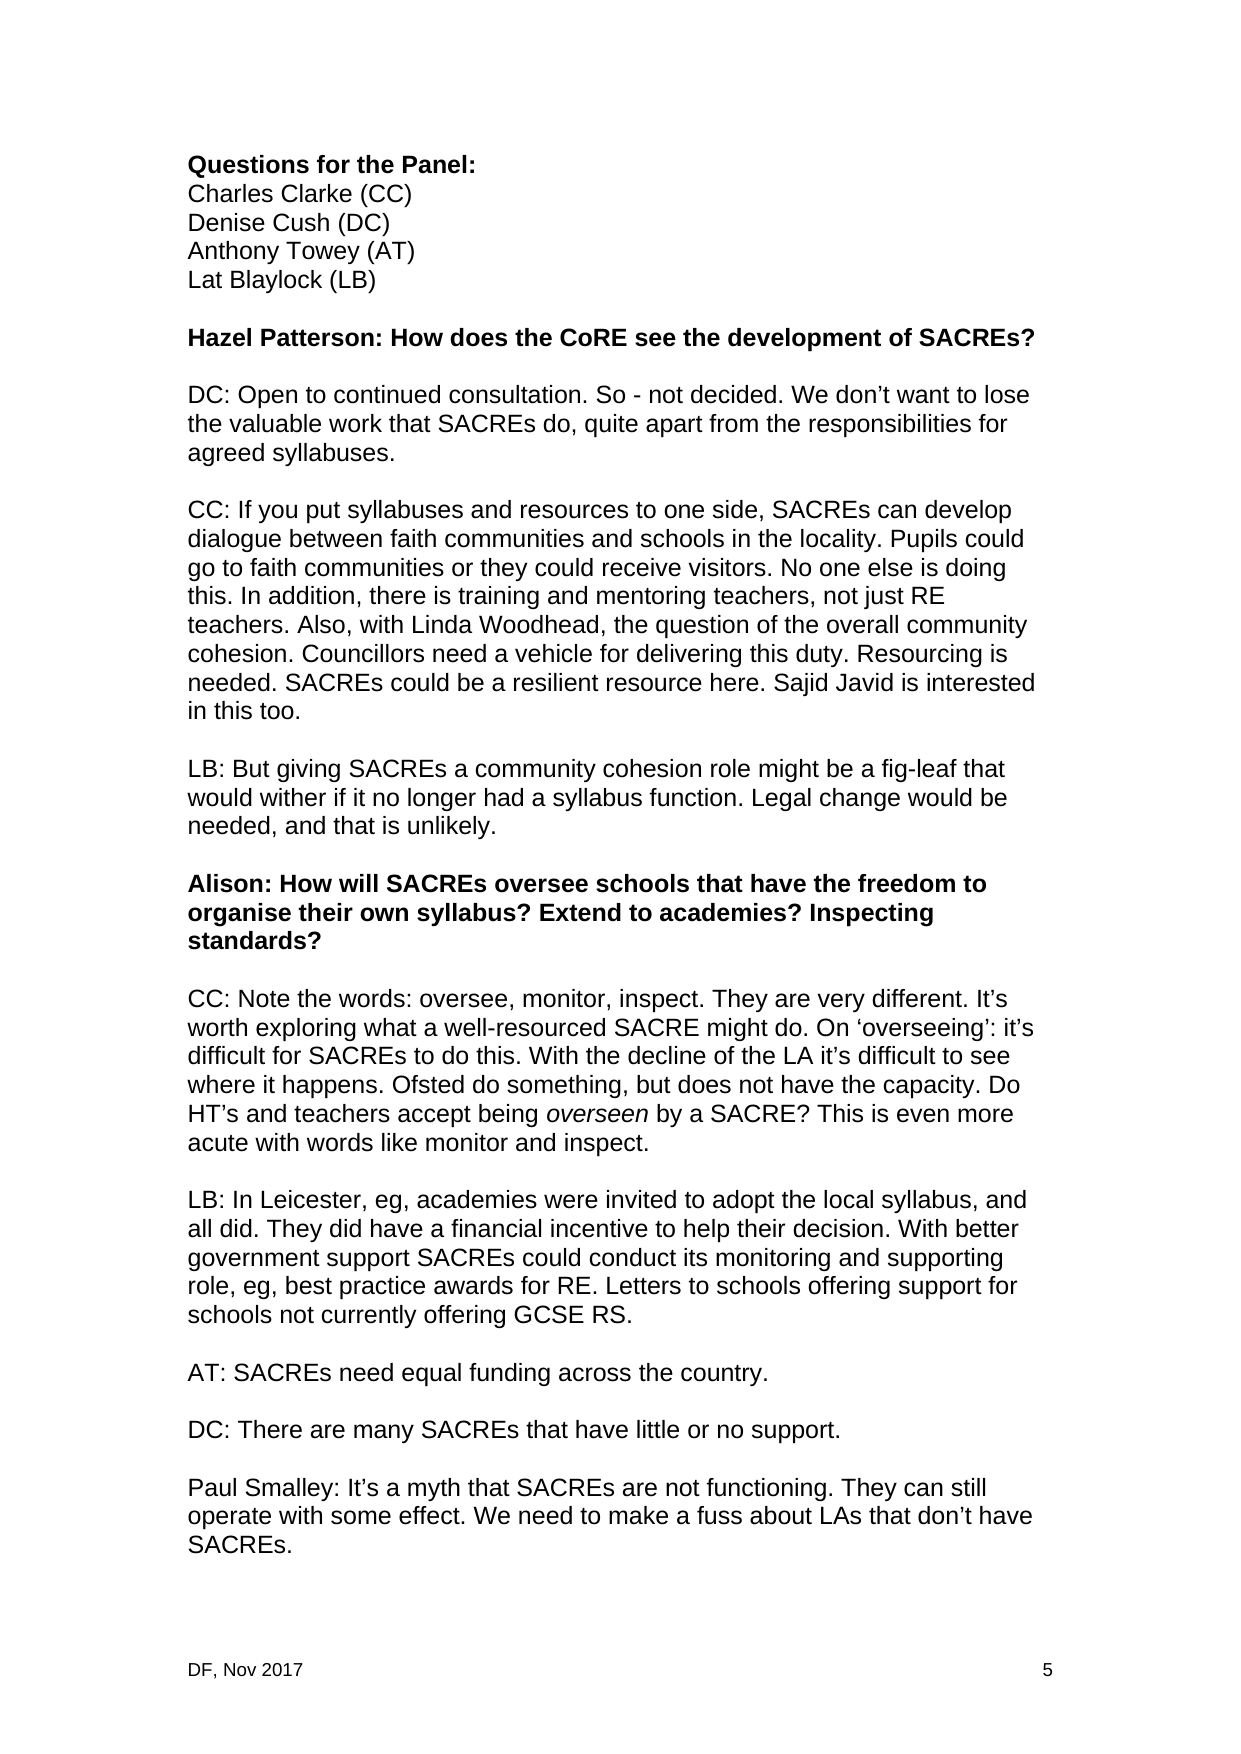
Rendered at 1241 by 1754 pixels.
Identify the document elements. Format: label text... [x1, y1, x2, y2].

text LB: In Leicester, eg, academies were invited to adopt the local syllabus, and all did. They did have a financial incentive to help their decision. With better government support SACREs could conduct its monitoring and supporting role, eg, best practice awards for RE. Letters to schools offering support for schools not currently offering GCSE RS. [187, 1185, 1053, 1329]
text CC: If you put syllabuses and resources to one side, SACREs can develop dialogue between faith communities and schools in the locality. Pupils could go to faith communities or they could receive visitors. No one else is doing this. In addition, there is training and mentoring teachers, not just RE teachers. Also, with Linda Woodhead, the question of the overall community cohesion. Councillors need a vehicle for delivering this duty. Resourcing is needed. SACREs could be a resilient resource here. Sajid Javid is interested in this too. [187, 495, 1053, 725]
text AT: SACREs need equal funding across the country. [187, 1357, 1053, 1386]
text DC: There are many SACREs that have little or no support. [187, 1415, 1053, 1444]
text Denise Cush (DC) [187, 207, 1053, 236]
text CC: Note the words: oversee, monitor, inspect. They are very different. It’s worth exploring what a well-resourced SACRE might do. On ‘overseeing’: it’s difficult for SACREs to do this. With the decline of the LA it’s difficult to see where it happens. Ofsted do something, but does not have the capacity. Do HT’s and teachers accept being overseen by a SACRE? This is even more acute with words like monitor and inspect. [187, 984, 1053, 1156]
text Alison: How will SACREs oversee schools that have the freedom to organise their own syllabus? Extend to academies? Inspecting standards? [187, 869, 1053, 955]
text Paul Smalley: It’s a myth that SACREs are not functioning. They can still operate with some effect. We need to make a fuss about LAs that don’t have SACREs. [187, 1472, 1053, 1559]
text Lat Blaylock (LB) [187, 265, 1053, 294]
text Charles Clarke (CC) [187, 179, 1053, 207]
text Hazel Patterson: How does the CoRE see the development of SACREs? [187, 322, 1053, 351]
text DC: Open to continued consultation. So - not decided. We don’t want to lose the valuable work that SACREs do, quite apart from the responsibilities for agreed syllabuses. [187, 380, 1053, 466]
text Anthony Towey (AT) [187, 236, 1053, 265]
text Questions for the Panel: [187, 150, 1053, 179]
text LB: But giving SACREs a community cohesion role might be a fig-leaf that would wither if it no longer had a syllabus function. Legal change would be needed, and that is unlikely. [187, 754, 1053, 840]
